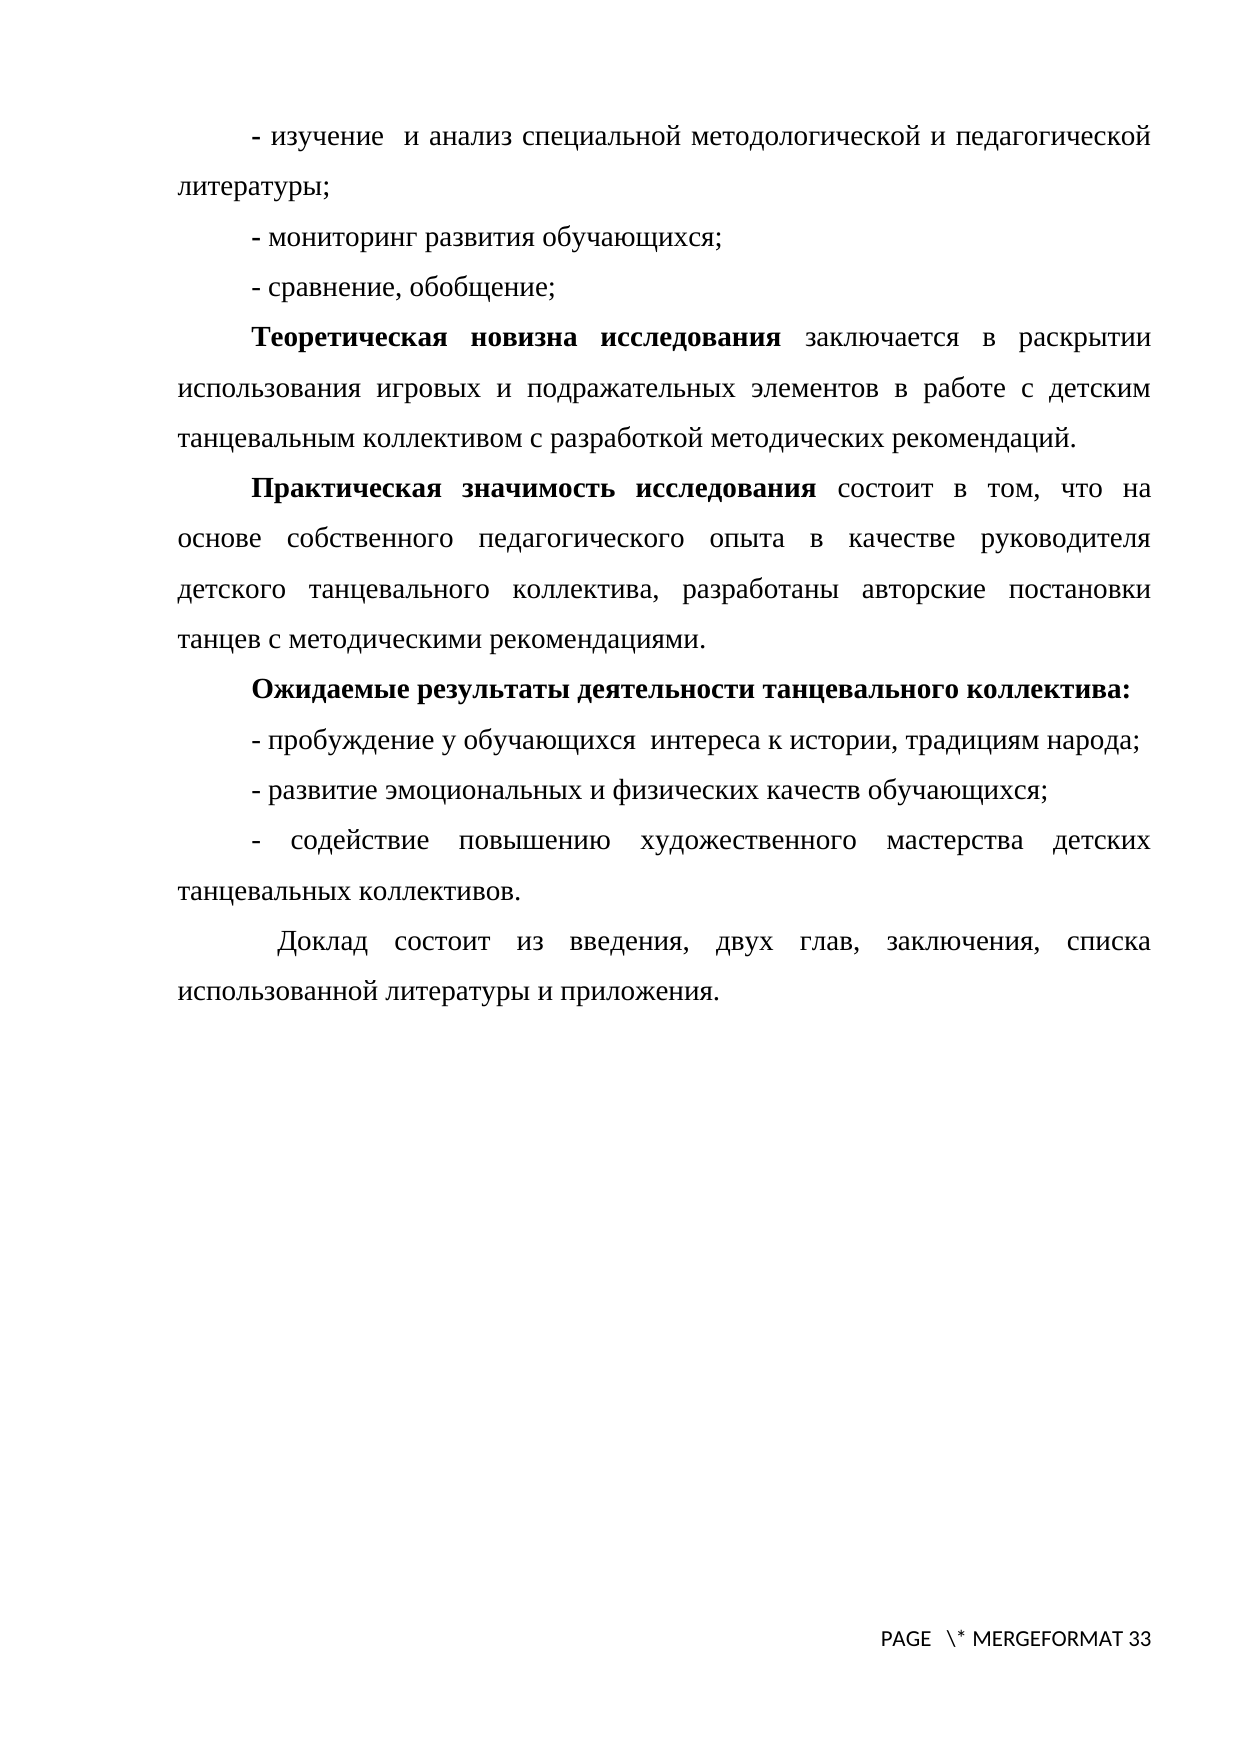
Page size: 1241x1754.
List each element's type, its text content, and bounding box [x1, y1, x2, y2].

text Ожидаемые результаты деятельности танцевального коллектива: [177, 672, 1152, 705]
text - содействие повышению художественного мастерства детских танцевальных коллективов. [177, 822, 1152, 906]
text - сравнение, обобщение; [177, 269, 1152, 303]
text - мониторинг развития обучающихся; [177, 219, 1152, 252]
text Практическая значимость исследования состоит в том, что на основе собственного педагогического опыта в качестве руководителя детского танцевального коллектива, разработаны авторские постановки танцев с методическими рекомендациями. [177, 470, 1152, 655]
text Доклад состоит из введения, двух глав, заключения, списка использованной литературы и приложения. [177, 923, 1152, 1007]
text - развитие эмоциональных и физических качеств обучающихся; [177, 772, 1152, 806]
text Теоретическая новизна исследования заключается в раскрытии использования игровых и подражательных элементов в работе с детским танцевальным коллективом с разработкой методических рекомендаций. [177, 319, 1152, 453]
text - пробуждение у обучающихся интереса к истории, традициям народа; [177, 722, 1152, 755]
text - изучение и анализ специальной методологической и педагогической литературы; [177, 118, 1152, 202]
